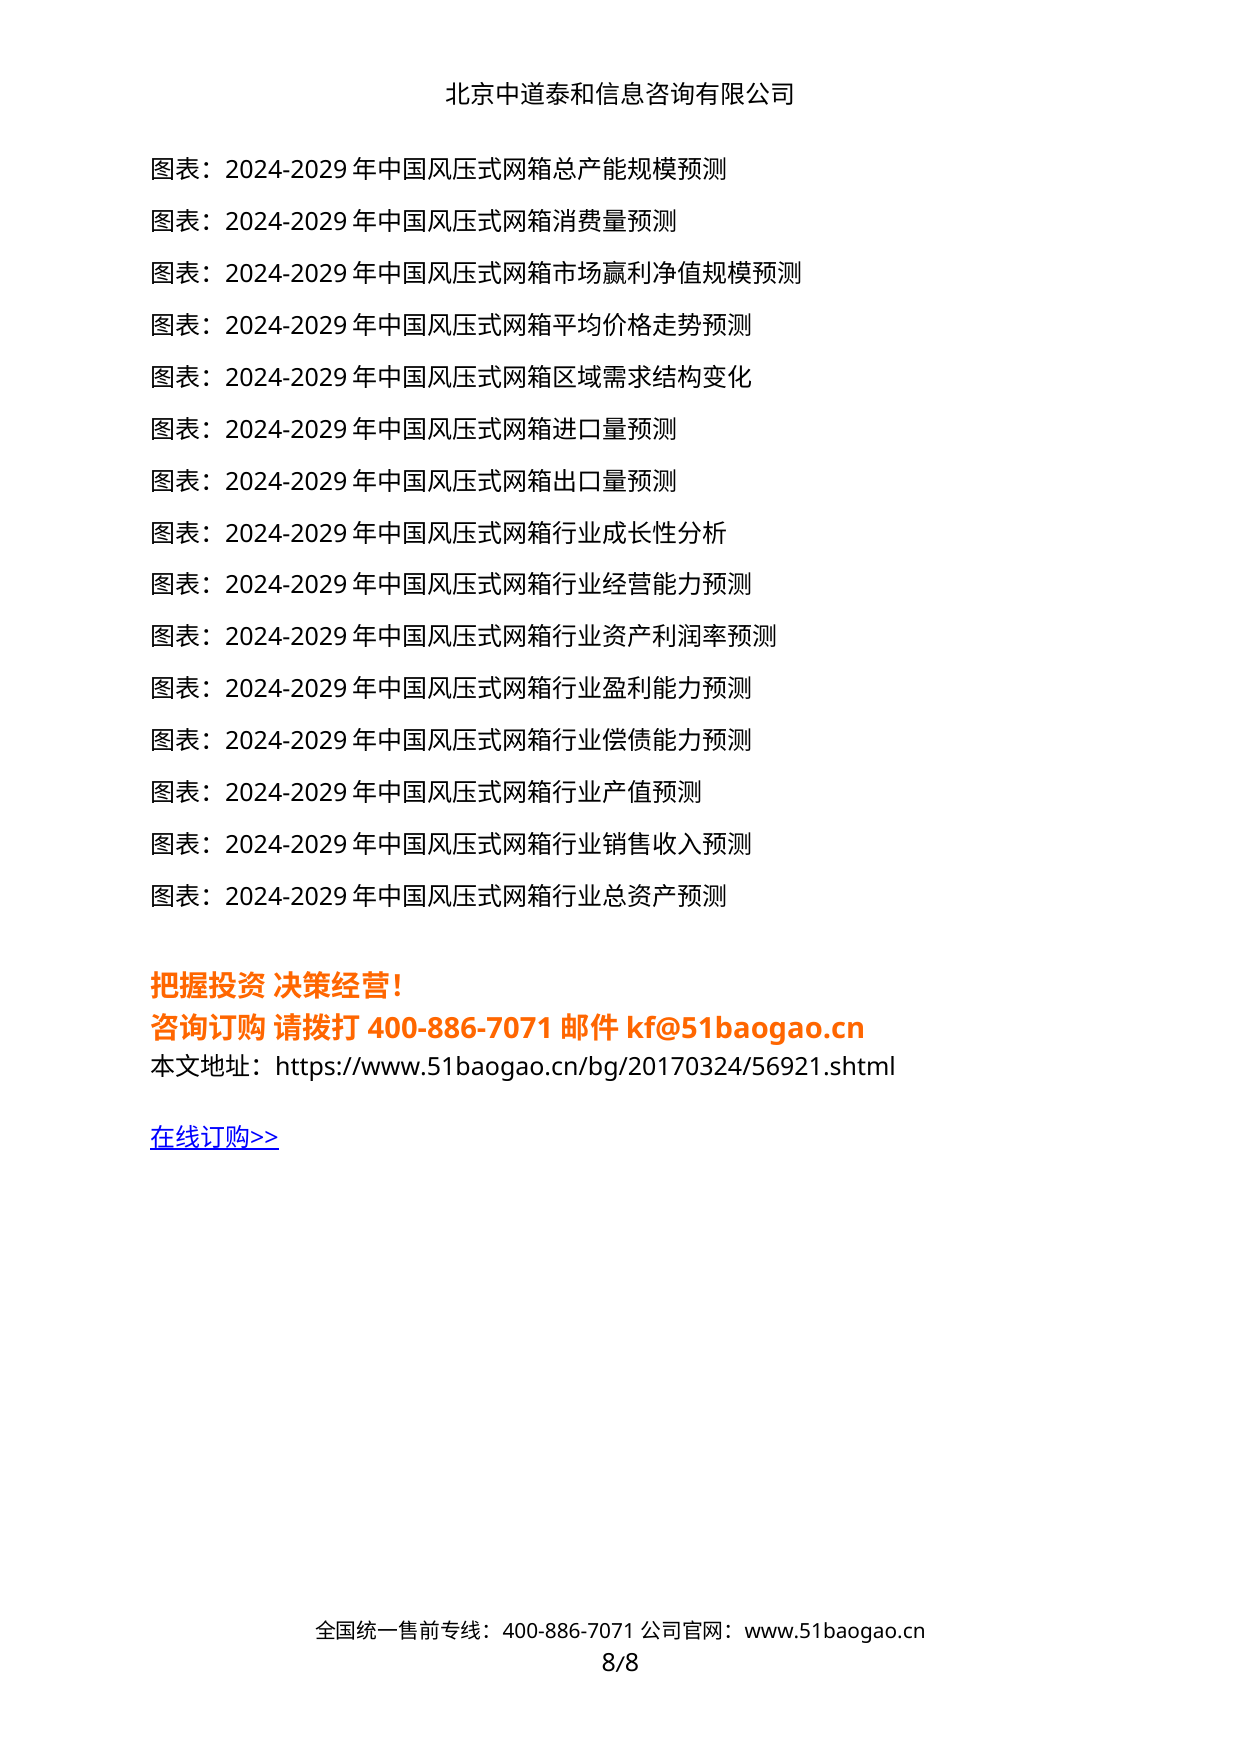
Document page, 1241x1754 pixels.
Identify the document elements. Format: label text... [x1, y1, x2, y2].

text 图表：2024-2029年中国风压式网箱消费量预测 [150, 202, 1090, 238]
text 图表：2024-2029年中国风压式网箱行业资产利润率预测 [150, 617, 1090, 653]
text 图表：2024-2029年中国风压式网箱总产能规模预测 [150, 150, 1090, 186]
text 图表：2024-2029年中国风压式网箱行业产值预测 [150, 772, 1090, 809]
text 图表：2024-2029年中国风压式网箱行业销售收入预测 [150, 824, 1090, 861]
text 在线订购>> [150, 1083, 1090, 1153]
text 图表：2024-2029年中国风压式网箱区域需求结构变化 [150, 357, 1090, 394]
text 图表：2024-2029年中国风压式网箱行业经营能力预测 [150, 565, 1090, 601]
text 图表：2024-2029年中国风压式网箱行业偿债能力预测 [150, 721, 1090, 757]
text 图表：2024-2029年中国风压式网箱出口量预测 [150, 461, 1090, 497]
text 图表：2024-2029年中国风压式网箱行业总资产预测 [150, 876, 1090, 912]
text 图表：2024-2029年中国风压式网箱行业成长性分析 [150, 513, 1090, 549]
text 图表：2024-2029年中国风压式网箱平均价格走势预测 [150, 306, 1090, 342]
text 把握投资 决策经营！咨询订购 请拨打 400-886-7071 邮件 kf@51baogao.cn本文地址：https://www.51baogao.cn/bg/20170324/56921.shtml [150, 928, 1090, 1083]
text 图表：2024-2029年中国风压式网箱进口量预测 [150, 409, 1090, 446]
text 图表：2024-2029年中国风压式网箱市场赢利净值规模预测 [150, 254, 1090, 290]
text 图表：2024-2029年中国风压式网箱行业盈利能力预测 [150, 669, 1090, 705]
